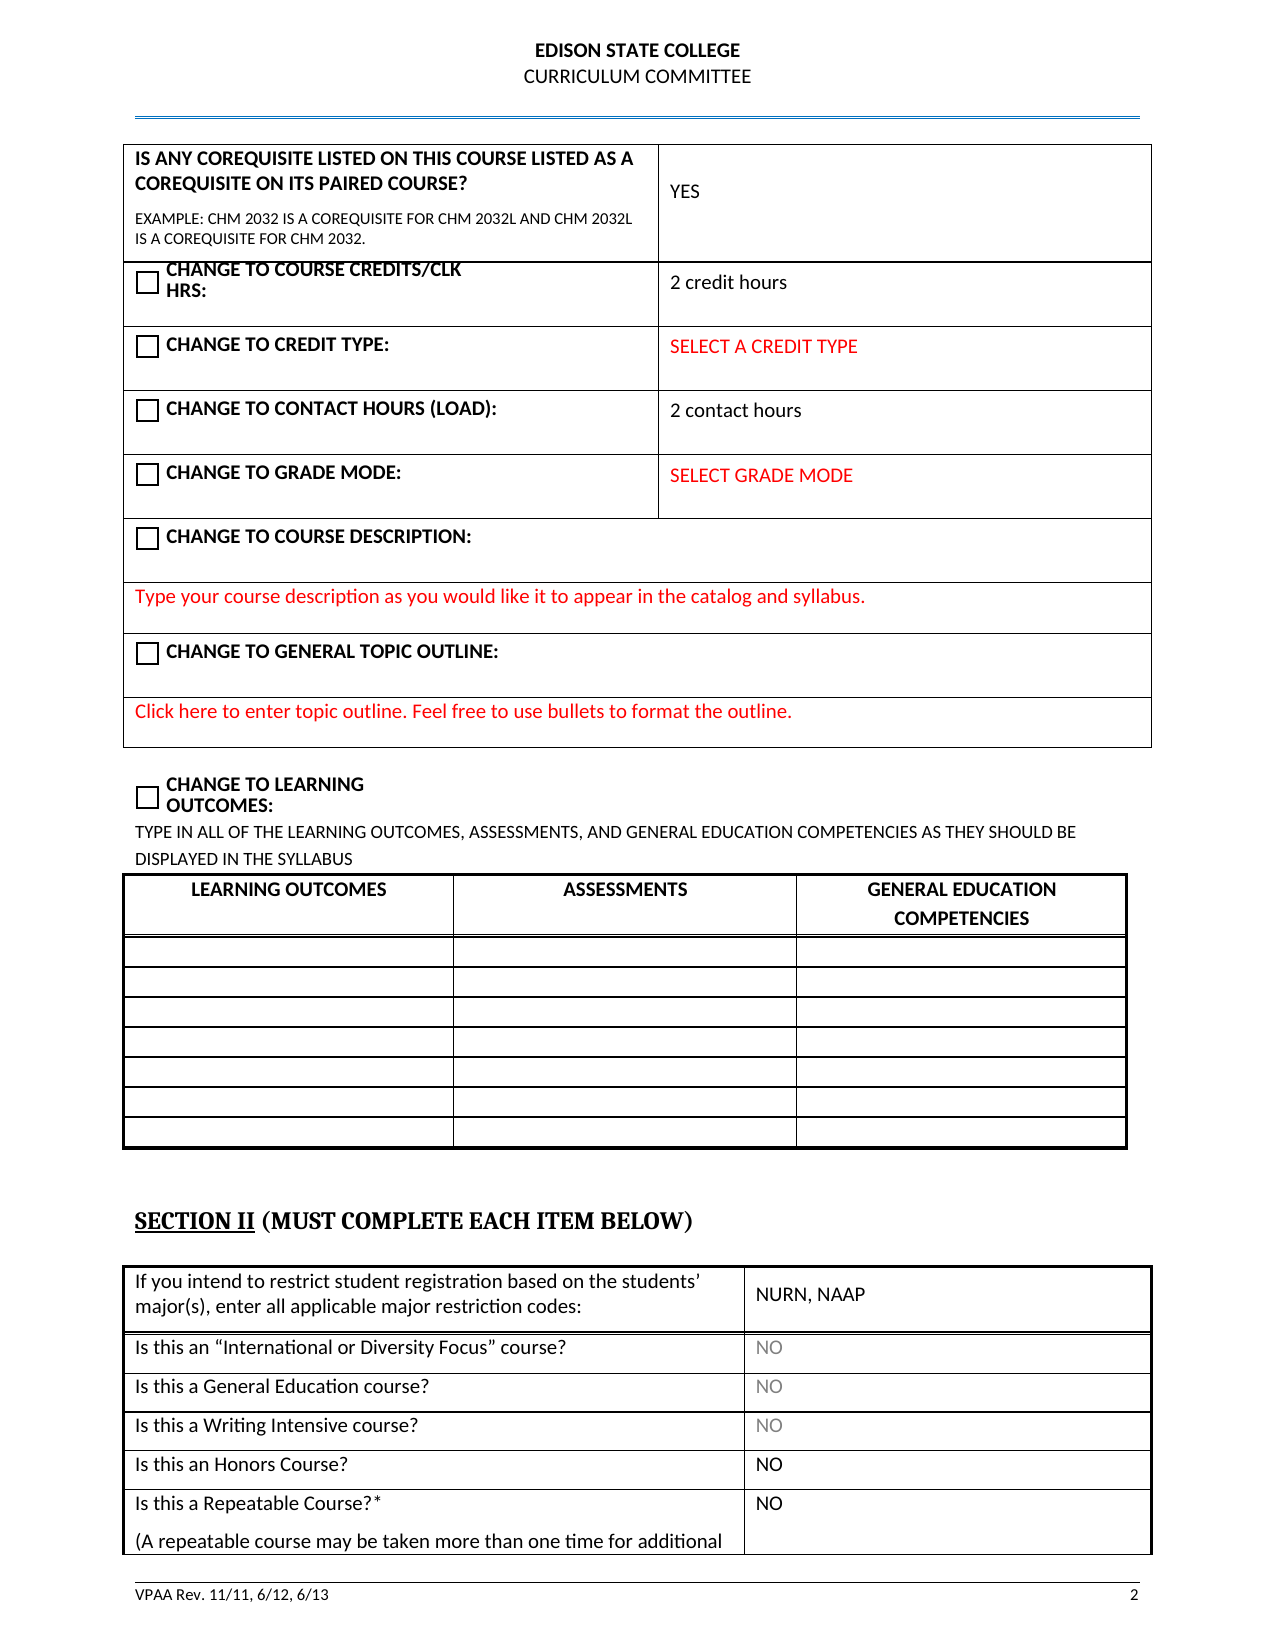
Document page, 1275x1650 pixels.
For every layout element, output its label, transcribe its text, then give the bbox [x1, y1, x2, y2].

table_cell [124, 698, 1151, 747]
table_cell [125, 1118, 453, 1146]
table_cell [124, 263, 658, 326]
table_cell [124, 583, 1151, 633]
table_header LEARNING OUTCOMES [125, 876, 453, 934]
table_cell [659, 145, 1151, 261]
table_cell [745, 1490, 1150, 1554]
table_cell [797, 938, 1125, 966]
table_header nurn, naap [745, 1268, 1150, 1331]
table_cell [797, 1028, 1125, 1056]
table_cell [124, 634, 1151, 697]
table_cell [124, 519, 1151, 582]
table_cell [454, 968, 796, 996]
table_cell [125, 1088, 453, 1116]
table_cell [659, 327, 1151, 390]
table_cell [745, 1335, 1150, 1372]
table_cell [125, 1490, 744, 1554]
table_cell [454, 1118, 796, 1146]
table_cell [454, 1028, 796, 1056]
table_header ASSESSMENTS [454, 876, 796, 934]
table_cell [454, 998, 796, 1026]
table_cell Is this a Writing Intensive course? [125, 1413, 744, 1450]
table_cell Is this an “International or Diversity Focus” course? [125, 1335, 744, 1372]
table_cell [745, 1374, 1150, 1411]
table_cell [124, 327, 658, 390]
table_cell [454, 938, 796, 966]
table_cell [125, 938, 453, 966]
text TYPE IN ALL OF THE LEARNING OUTCOMES, ASSESSMENTS, AND GENeral EDucation COMPETENCIES AS THEY SHOULD BE DISPLAYED IN THE SYLLABUS [135, 820, 1140, 870]
table_cell [125, 968, 453, 996]
table_header GENERAL EDUCATION COMPETENCIES [797, 876, 1125, 934]
table_cell [454, 1088, 796, 1116]
table_header If you intend to restrict student registration based on the students’ major(s), enter all applicable major restriction codes: [125, 1268, 744, 1331]
table_cell [797, 1088, 1125, 1116]
table_cell [125, 1028, 453, 1056]
table_cell [797, 1058, 1125, 1086]
table_cell [659, 455, 1151, 518]
table_cell [125, 1058, 453, 1086]
table_cell [659, 263, 1151, 326]
table_cell Is this a General Education course? [125, 1374, 744, 1411]
table_cell [745, 1451, 1150, 1489]
table_cell Is this an Honors Course? [125, 1451, 744, 1489]
table_cell [125, 998, 453, 1026]
table_cell IS ANY COREQUISITE LISTED ON THIS COURSE LISTED AS A COREQUISITE ON ITS PAIRED COURSE? eXAMPLE: CHM 2032 IS A COREQUISITE FOR CHM 2032L AND CHM 2032L IS A COREQUISITE FOR CHM 2032. [124, 145, 658, 261]
table_cell [797, 968, 1125, 996]
subtitle SECTION II (must complete each item below) [135, 1179, 1140, 1236]
table_cell [659, 391, 1151, 454]
table_cell [124, 391, 658, 454]
table_cell [124, 455, 658, 518]
table_cell [454, 1058, 796, 1086]
table_cell [797, 998, 1125, 1026]
table_cell [797, 1118, 1125, 1146]
table_cell [745, 1413, 1150, 1450]
